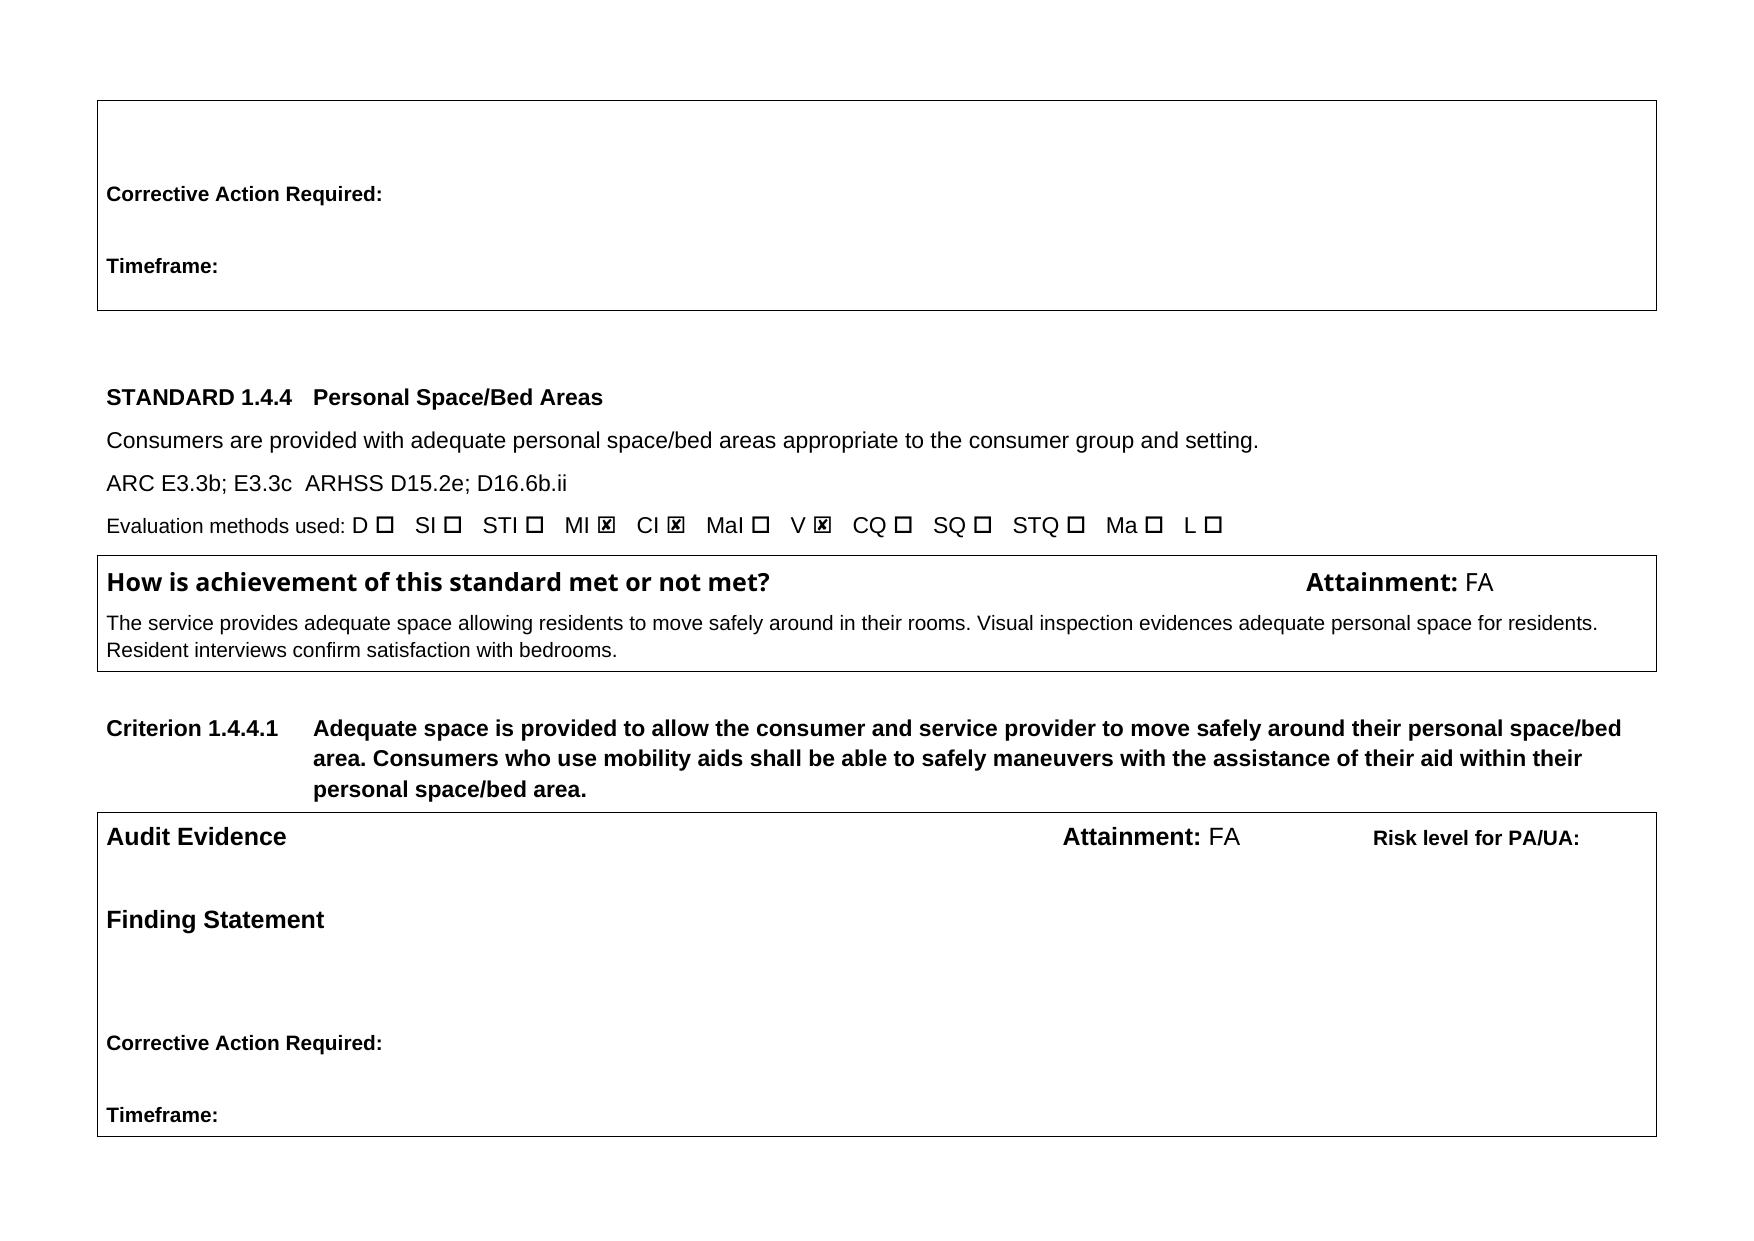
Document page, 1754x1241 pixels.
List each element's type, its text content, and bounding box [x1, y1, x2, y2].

text Consumers are provided with adequate personal space/bed areas appropriate to the consumer group and setting. [106, 427, 1648, 453]
text Audit Evidence Attainment: FA Risk level for PA/UA: [98, 813, 1656, 850]
text Timeframe: [98, 245, 1656, 278]
text ARC E3.3b; E3.3c ARHSS D15.2e; D16.6b.ii [106, 469, 1648, 496]
text Timeframe: [98, 1094, 1656, 1136]
text Evaluation methods used: D SI STI MI CI MaI V CQ SQ STQ Ma L [106, 512, 1648, 538]
text How is achievement of this standard met or not met? Attainment: FA [98, 556, 1656, 598]
text Corrective Action Required: [106, 182, 1648, 206]
text Corrective Action Required: [106, 1031, 1648, 1055]
text Finding Statement [98, 895, 1656, 933]
text STANDARD 1.4.4 Personal Space/Bed Areas [106, 384, 1648, 410]
text Criterion 1.4.4.1 Adequate space is provided to allow the consumer and service provider to move safely around their personal space/bed area. Consumers who use mobility aids shall be able to safely maneuvers with the assistance of their aid within their personal space/bed area. [106, 715, 1648, 802]
text The service provides adequate space allowing residents to move safely around in their rooms. Visual inspection evidences adequate personal space for residents. Resident interviews confirm satisfaction with bedrooms. [98, 601, 1656, 671]
